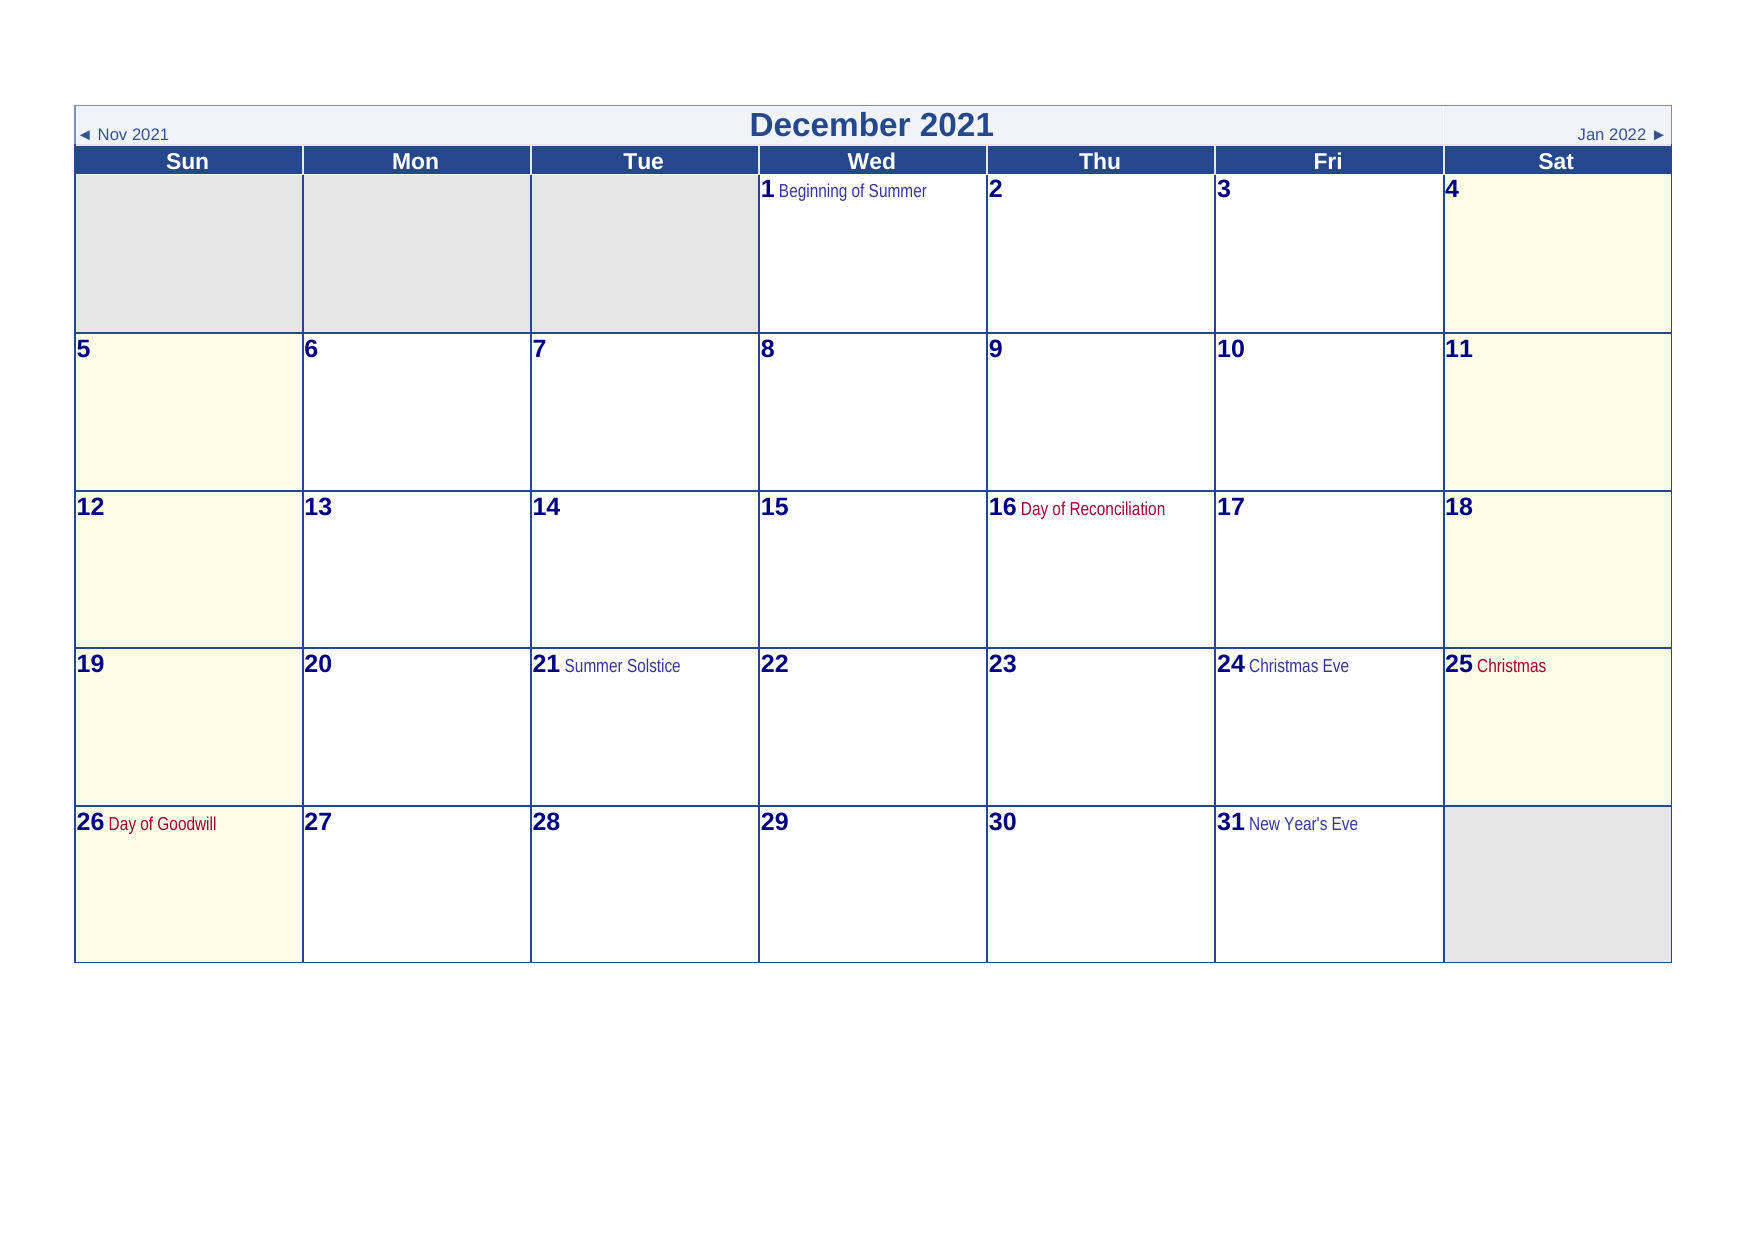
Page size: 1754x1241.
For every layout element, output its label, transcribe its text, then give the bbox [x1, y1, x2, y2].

table_cell 30 [988, 807, 1214, 962]
table_cell 29 [760, 807, 986, 962]
table_cell 3 [1216, 175, 1443, 332]
table_cell 16 Day of Reconciliation [988, 492, 1214, 647]
table_cell 22 [760, 649, 986, 804]
table_cell 17 [1216, 492, 1443, 647]
table_cell [532, 175, 758, 332]
table_cell 20 [304, 649, 530, 804]
table_cell 26 Day of Goodwill [76, 807, 302, 962]
table_cell 25 Christmas [1445, 649, 1671, 804]
table_cell 8 [760, 334, 986, 489]
table_cell 18 [1445, 492, 1671, 647]
table_cell 28 [532, 807, 758, 962]
table_cell 31 New Year's Eve [1216, 807, 1443, 962]
table_cell Wed [760, 146, 986, 174]
table_cell 4 [1445, 175, 1671, 332]
table_cell 19 [76, 649, 302, 804]
table_cell 27 [304, 807, 530, 962]
table_cell [304, 175, 530, 332]
table_cell 11 [1445, 334, 1671, 489]
table_cell 23 [988, 649, 1214, 804]
table_cell 10 [1216, 334, 1443, 489]
table_cell 1 Beginning of Summer [760, 175, 986, 332]
table_cell 21 Summer Solstice [532, 649, 758, 804]
table_cell 9 [988, 334, 1214, 489]
table_cell Tue [532, 146, 758, 174]
table_header ◄ Nov 2021 [76, 106, 303, 144]
table_cell 13 [304, 492, 530, 647]
table_cell 7 [532, 334, 758, 489]
table_header Jan 2022 ► [1444, 106, 1671, 144]
table_cell [76, 175, 302, 332]
table_cell 6 [304, 334, 530, 489]
table_cell 2 [988, 175, 1214, 332]
table_cell 12 [76, 492, 302, 647]
table_cell [1445, 807, 1671, 962]
table_cell Sat [1445, 146, 1671, 174]
table_cell 5 [76, 334, 302, 489]
table_cell Thu [988, 146, 1214, 174]
table_cell Mon [304, 146, 530, 174]
table_header December 2021 [303, 106, 1443, 144]
table_cell 14 [532, 492, 758, 647]
table_cell 24 Christmas Eve [1216, 649, 1443, 804]
table_cell 15 [760, 492, 986, 647]
table_cell Fri [1216, 146, 1443, 174]
table_cell Sun [76, 146, 302, 174]
